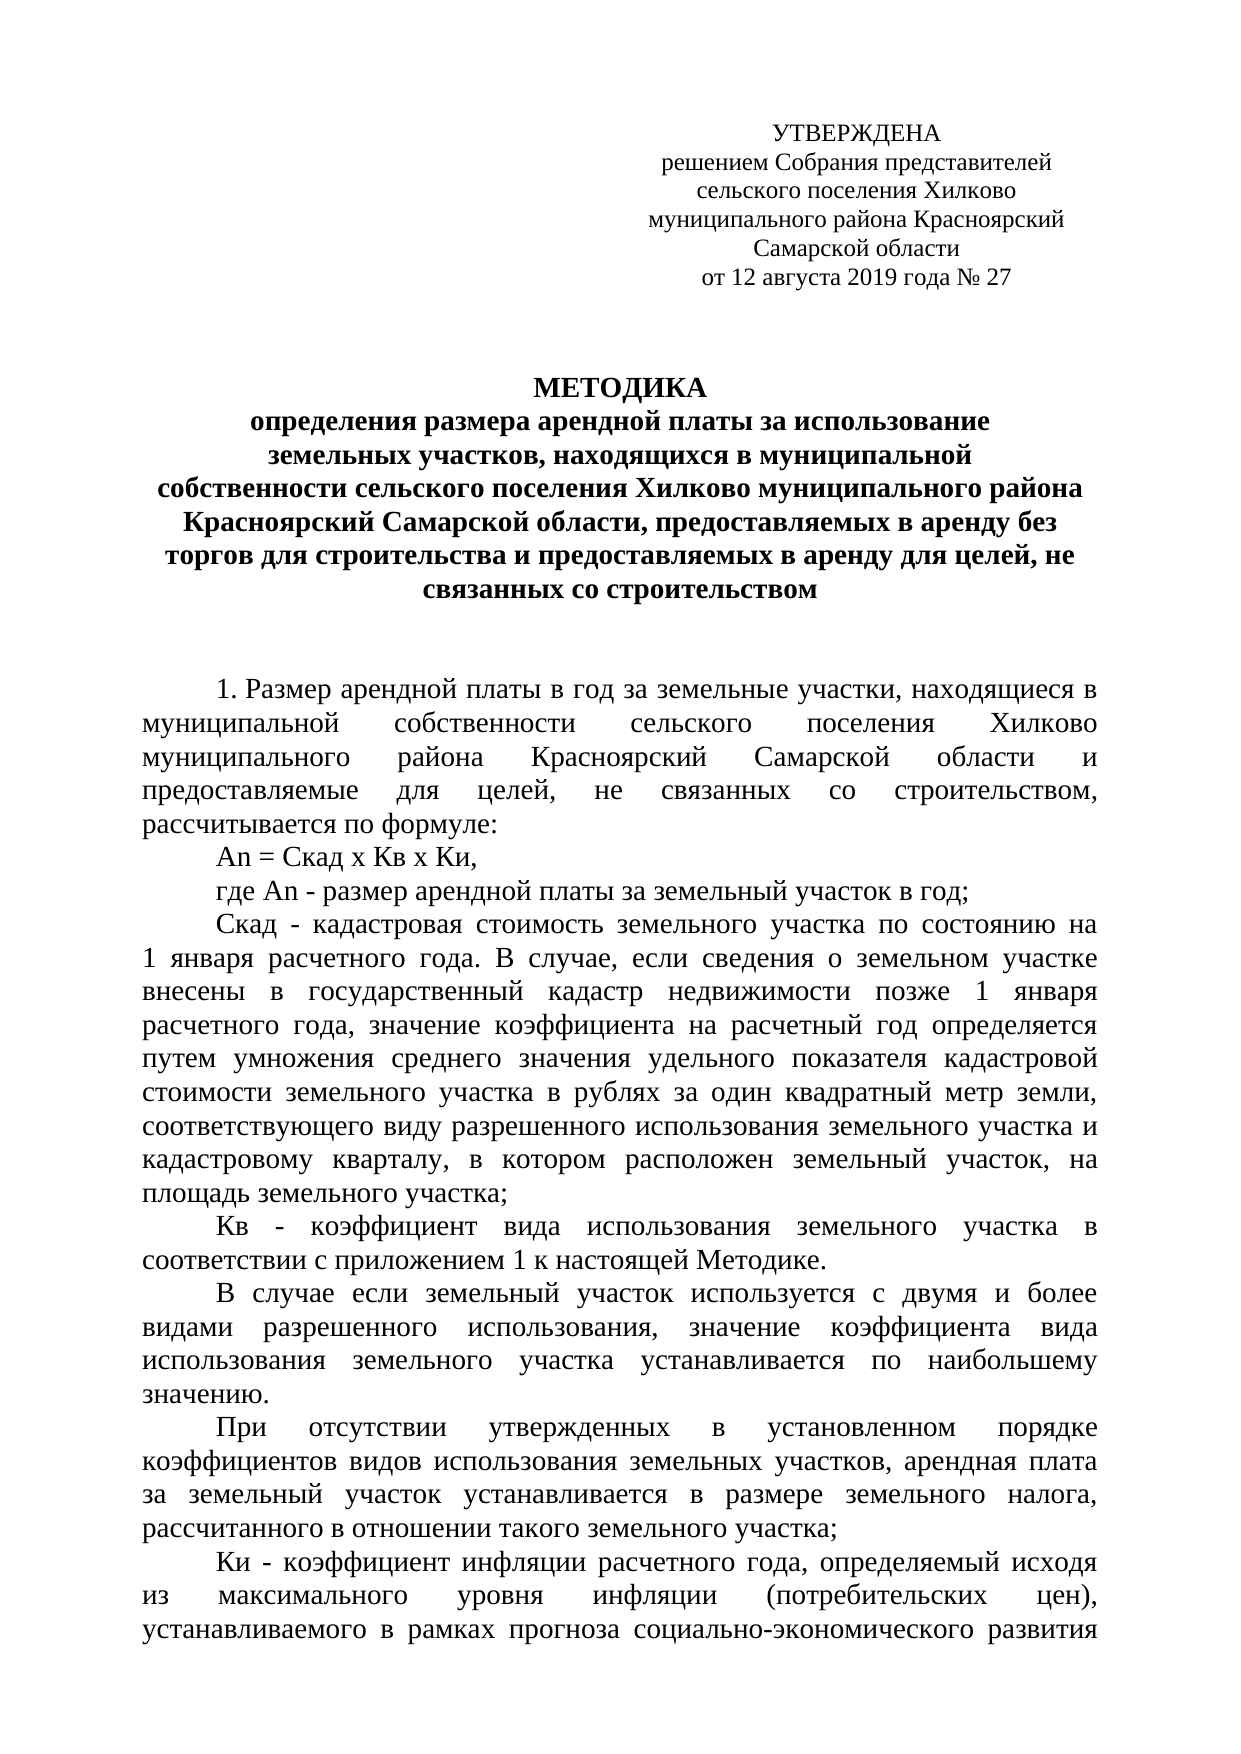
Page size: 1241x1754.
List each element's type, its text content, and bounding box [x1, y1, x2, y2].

text МЕТОДИКА [142, 370, 1098, 403]
text определения размера арендной платы за использование [142, 403, 1098, 437]
text где Аn - размер арендной платы за земельный участок в год; [142, 873, 1098, 906]
text земельных участков, находящихся в муниципальной [142, 437, 1098, 470]
text В случае если земельный участок используется с двумя и более видами разрешенного использования, значение коэффициента вида использования земельного участка устанавливается по наибольшему значению. [142, 1275, 1098, 1409]
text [142, 1544, 1098, 1644]
text Самарской области [614, 233, 1098, 262]
text собственности сельского поселения Хилково муниципального района Красноярский Самарской области, предоставляемых в аренду без торгов для строительства и предоставляемых в аренду для целей, не связанных со строительством [142, 470, 1098, 604]
text сельского поселения Хилково муниципального района Красноярский [614, 176, 1098, 233]
text от 12 августа 2019 года № 27 [614, 262, 1098, 291]
text При отсутствии утвержденных в установленном порядке коэффициентов видов использования земельных участков, арендная плата за земельный участок устанавливается в размере земельного налога, рассчитанного в отношении такого земельного участка; [142, 1409, 1098, 1544]
text 1. Размер арендной платы в год за земельные участки, находящиеся в муниципальной собственности сельского поселения Хилково муниципального района Красноярский Самарской области и предоставляемые для целей, не связанных со строительством, рассчитывается по формуле: [142, 672, 1098, 839]
text решением Собрания представителей [614, 147, 1098, 176]
text Аn = Скад x Кв x Ки, [142, 839, 1098, 873]
text Скад - кадастровая стоимость земельного участка по состоянию на 1 января расчетного года. В случае, если сведения о земельном участке внесены в государственный кадастр недвижимости позже 1 января расчетного года, значение коэффициента на расчетный год определяется путем умножения среднего значения удельного показателя кадастровой стоимости земельного участка в рублях за один квадратный метр земли, соответствующего виду разрешенного использования земельного участка и кадастровому кварталу, в котором расположен земельный участок, на площадь земельного участка; [142, 906, 1098, 1208]
text УТВЕРЖДЕНА [614, 118, 1098, 147]
text Кв - коэффициент вида использования земельного участка в соответствии с приложением 1 к настоящей Методике. [142, 1208, 1098, 1275]
